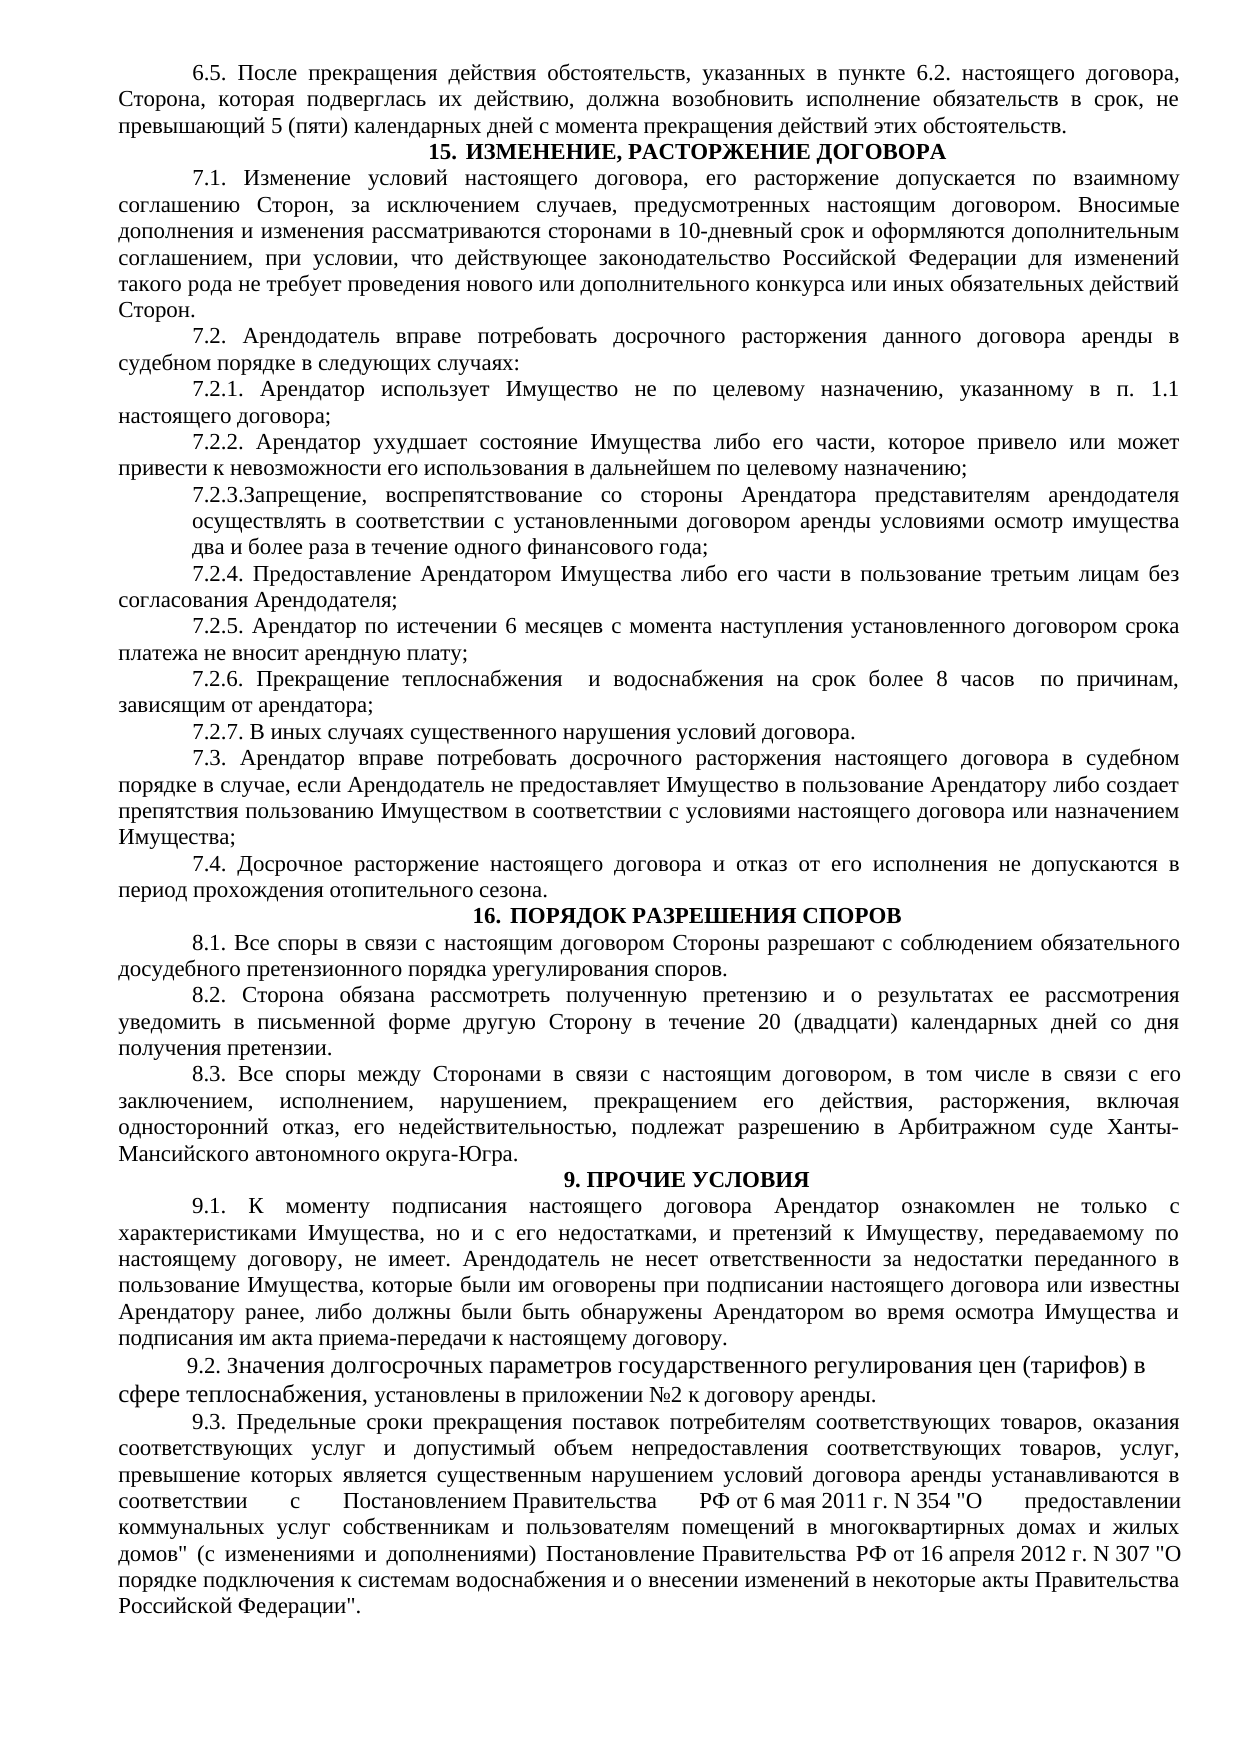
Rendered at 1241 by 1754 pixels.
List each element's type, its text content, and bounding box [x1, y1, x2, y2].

list ИЗМЕНЕНИЕ, РАСТОРЖЕНИЕ ДОГОВОРА [193, 138, 1181, 164]
text 7.2.6. Прекращение теплоснабжения и водоснабжения на срок более 8 часов по причинам, зависящим от арендатора; [118, 665, 1181, 718]
text 7.2.5. Арендатор по истечении 6 месяцев с момента наступления установленного договором срока платежа не вносит арендную плату; [118, 612, 1181, 665]
list ПОРЯДОК РАЗРЕШЕНИЯ СПОРОВ [193, 902, 1181, 929]
text 8.3. Все споры между Сторонами в связи с настоящим договором, в том числе в связи с его заключением, исполнением, нарушением, прекращением его действия, расторжения, включая односторонний отказ, его недействительностью, подлежат разрешению в Арбитражном суде Ханты-Мансийского автономного округа-Югра. [118, 1061, 1181, 1166]
text 7.3. Арендатор вправе потребовать досрочного расторжения настоящего договора в судебном порядке в случае, если Арендодатель не предоставляет Имущество в пользование Арендатору либо создает препятствия пользованию Имуществом в соответствии с условиями настоящего договора или назначением Имущества; [118, 744, 1181, 850]
text 8.1. Все споры в связи с настоящим договором Стороны разрешают с соблюдением обязательного досудебного претензионного порядка урегулирования споров. [118, 929, 1181, 981]
text 7.2.2. Арендатор ухудшает состояние Имущества либо его части, которое привело или может привести к невозможности его использования в дальнейшем по целевому назначению; [118, 428, 1181, 481]
text 8.2. Сторона обязана рассмотреть полученную претензию и о результатах ее рассмотрения уведомить в письменной форме другую Сторону в течение 20 (двадцати) календарных дней со дня получения претензии. [118, 981, 1181, 1061]
text 7.2.1. Арендатор использует Имущество не по целевому назначению, указанному в п. 1.1 настоящего договора; [118, 375, 1181, 428]
text 6.5. После прекращения действия обстоятельств, указанных в пункте 6.2. настоящего договора, Сторона, которая подверглась их действию, должна возобновить исполнение обязательств в срок, не превышающий 5 (пяти) календарных дней с момента прекращения действий этих обстоятельств. [118, 59, 1181, 138]
text 7.2.3.Запрещение, воспрепятствование со стороны Арендатора представителям арендодателя осуществлять в соответствии с установленными договором аренды условиями осмотр имущества два и более раза в течение одного финансового года; [192, 481, 1181, 560]
text 9.2. Значения долгосрочных параметров государственного регулирования цен (тарифов) в сфере теплоснабжения, установлены в приложении №2 к договору аренды. [118, 1350, 1181, 1408]
text 9.3. Предельные сроки прекращения поставок потребителям соответствующих товаров, оказания соответствующих услуг и допустимый объем непредоставления соответствующих товаров, услуг, превышение которых является существенным нарушением условий договора аренды устанавливаются в соответствии с Постановлением Правительства РФ от 6 мая 2011 г. N 354 "О предоставлении коммунальных услуг собственникам и пользователям помещений в многоквартирных домах и жилых домов" (с изменениями и дополнениями) Постановление Правительства РФ от 16 апреля 2012 г. N 307 "О порядке подключения к системам водоснабжения и о внесении изменений в некоторые акты Правительства Российской Федерации". [118, 1408, 1181, 1513]
text 9.1. К моменту подписания настоящего договора Арендатор ознакомлен не только с характеристиками Имущества, но и с его недостатками, и претензий к Имуществу, передаваемому по настоящему договору, не имеет. Арендодатель не несет ответственности за недостатки переданного в пользование Имущества, которые были им оговорены при подписании настоящего договора или известны Арендатору ранее, либо должны были быть обнаружены Арендатором во время осмотра Имущества и подписания им акта приема-передачи к настоящему договору. [118, 1192, 1181, 1350]
text 7.4. Досрочное расторжение настоящего договора и отказ от его исполнения не допускаются в период прохождения отопительного сезона. [118, 850, 1181, 902]
text 7.2.4. Предоставление Арендатором Имущества либо его части в пользование третьим лицам без согласования Арендодателя; [118, 560, 1181, 612]
text 9. ПРОЧИЕ УСЛОВИЯ [118, 1166, 1181, 1192]
text 7.2. Арендодатель вправе потребовать досрочного расторжения данного договора аренды в судебном порядке в следующих случаях: [118, 323, 1181, 375]
text 7.1. Изменение условий настоящего договора, его расторжение допускается по взаимному соглашению Сторон, за исключением случаев, предусмотренных настоящим договором. Вносимые дополнения и изменения рассматриваются сторонами в 10-дневный срок и оформляются дополнительным соглашением, при условии, что действующее законодательство Российской Федерации для изменений такого рода не требует проведения нового или дополнительного конкурса или иных обязательных действий Сторон. [118, 164, 1181, 323]
text 7.2.7. В иных случаях существенного нарушения условий договора. [118, 718, 1181, 744]
